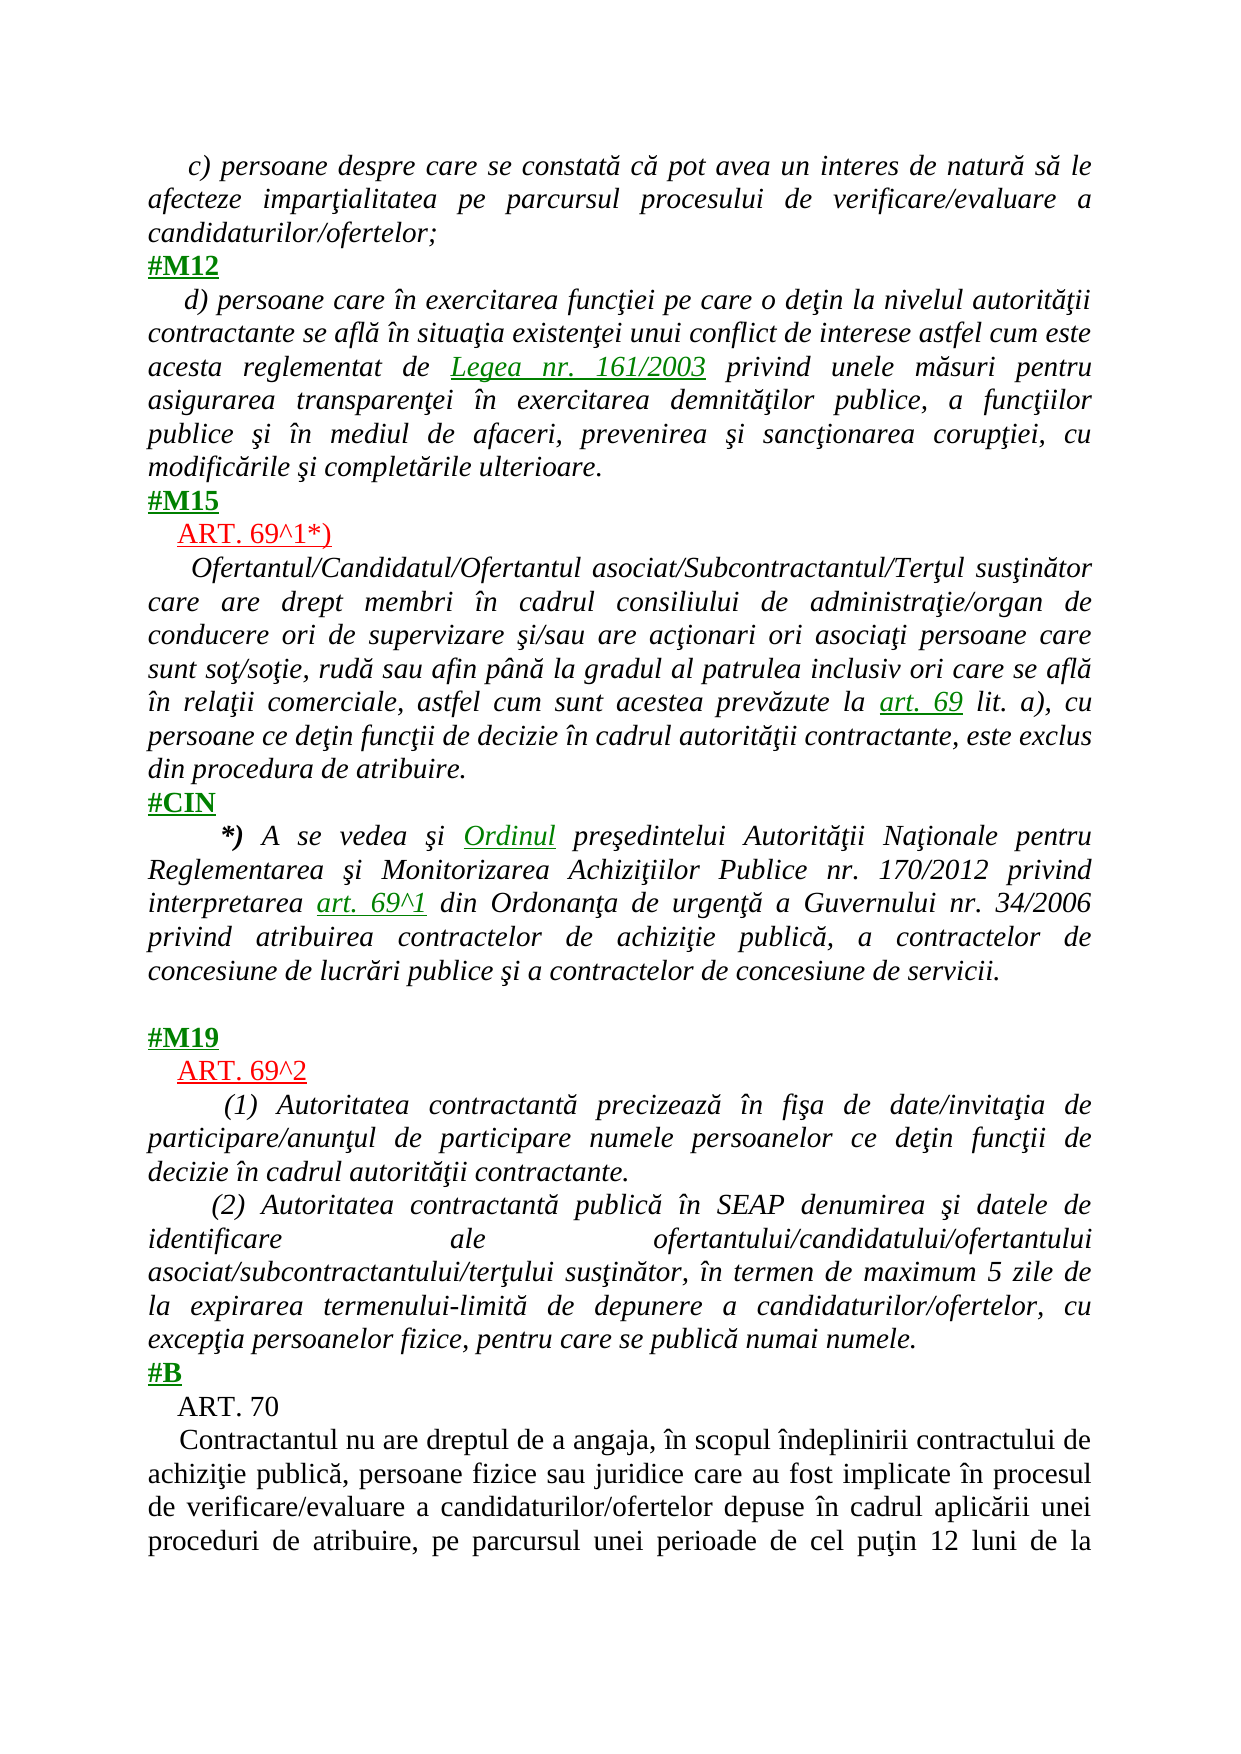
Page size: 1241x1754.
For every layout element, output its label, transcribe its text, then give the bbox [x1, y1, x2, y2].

text #B [148, 1355, 1093, 1389]
text ART. 69^2 [148, 1053, 1093, 1087]
text #CIN [148, 785, 1093, 818]
text c) persoane despre care se constată că pot avea un interes de natură să le afecteze imparţialitatea pe parcursul procesului de verificare/evaluare a candidaturilor/ofertelor; [148, 148, 1093, 248]
text (1) Autoritatea contractantă precizează în fişa de date/invitaţia de participare/anunţul de participare numele persoanelor ce deţin funcţii de decizie în cadrul autorităţii contractante. [148, 1087, 1093, 1187]
text ART. 70 [148, 1389, 1093, 1422]
text Ofertantul/Candidatul/Ofertantul asociat/Subcontractantul/Terţul susţinător care are drept membri în cadrul consiliului de administraţie/organ de conducere ori de supervizare şi/sau are acţionari ori asociaţi persoane care sunt soţ/soţie, rudă sau afin până la gradul al patrulea inclusiv ori care se află în relaţii comerciale, astfel cum sunt acestea prevăzute la art. 69 lit. a), cu persoane ce deţin funcţii de decizie în cadrul autorităţii contractante, este exclus din procedura de atribuire. [148, 550, 1093, 785]
text d) persoane care în exercitarea funcţiei pe care o deţin la nivelul autorităţii contractante se află în situaţia existenţei unui conflict de interese astfel cum este acesta reglementat de Legea nr. 161/2003 privind unele măsuri pentru asigurarea transparenţei în exercitarea demnităţilor publice, a funcţiilor publice şi în mediul de afaceri, prevenirea şi sancţionarea corupţiei, cu modificările şi completările ulterioare. [148, 282, 1093, 483]
text #M15 [148, 483, 1093, 517]
text ART. 69^1*) [148, 517, 1093, 550]
text #M19 [148, 1020, 1093, 1053]
text #M12 [148, 248, 1093, 282]
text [148, 1422, 1093, 1556]
text (2) Autoritatea contractantă publică în SEAP denumirea şi datele de identificare ale ofertantului/candidatului/ofertantului asociat/subcontractantului/terţului susţinător, în termen de maximum 5 zile de la expirarea termenului-limită de depunere a candidaturilor/ofertelor, cu excepţia persoanelor fizice, pentru care se publică numai numele. [148, 1187, 1093, 1355]
text *) A se vedea şi Ordinul preşedintelui Autorităţii Naţionale pentru Reglementarea şi Monitorizarea Achiziţiilor Publice nr. 170/2012 privind interpretarea art. 69^1 din Ordonanţa de urgenţă a Guvernului nr. 34/2006 privind atribuirea contractelor de achiziţie publică, a contractelor de concesiune de lucrări publice şi a contractelor de concesiune de servicii. [148, 818, 1093, 986]
